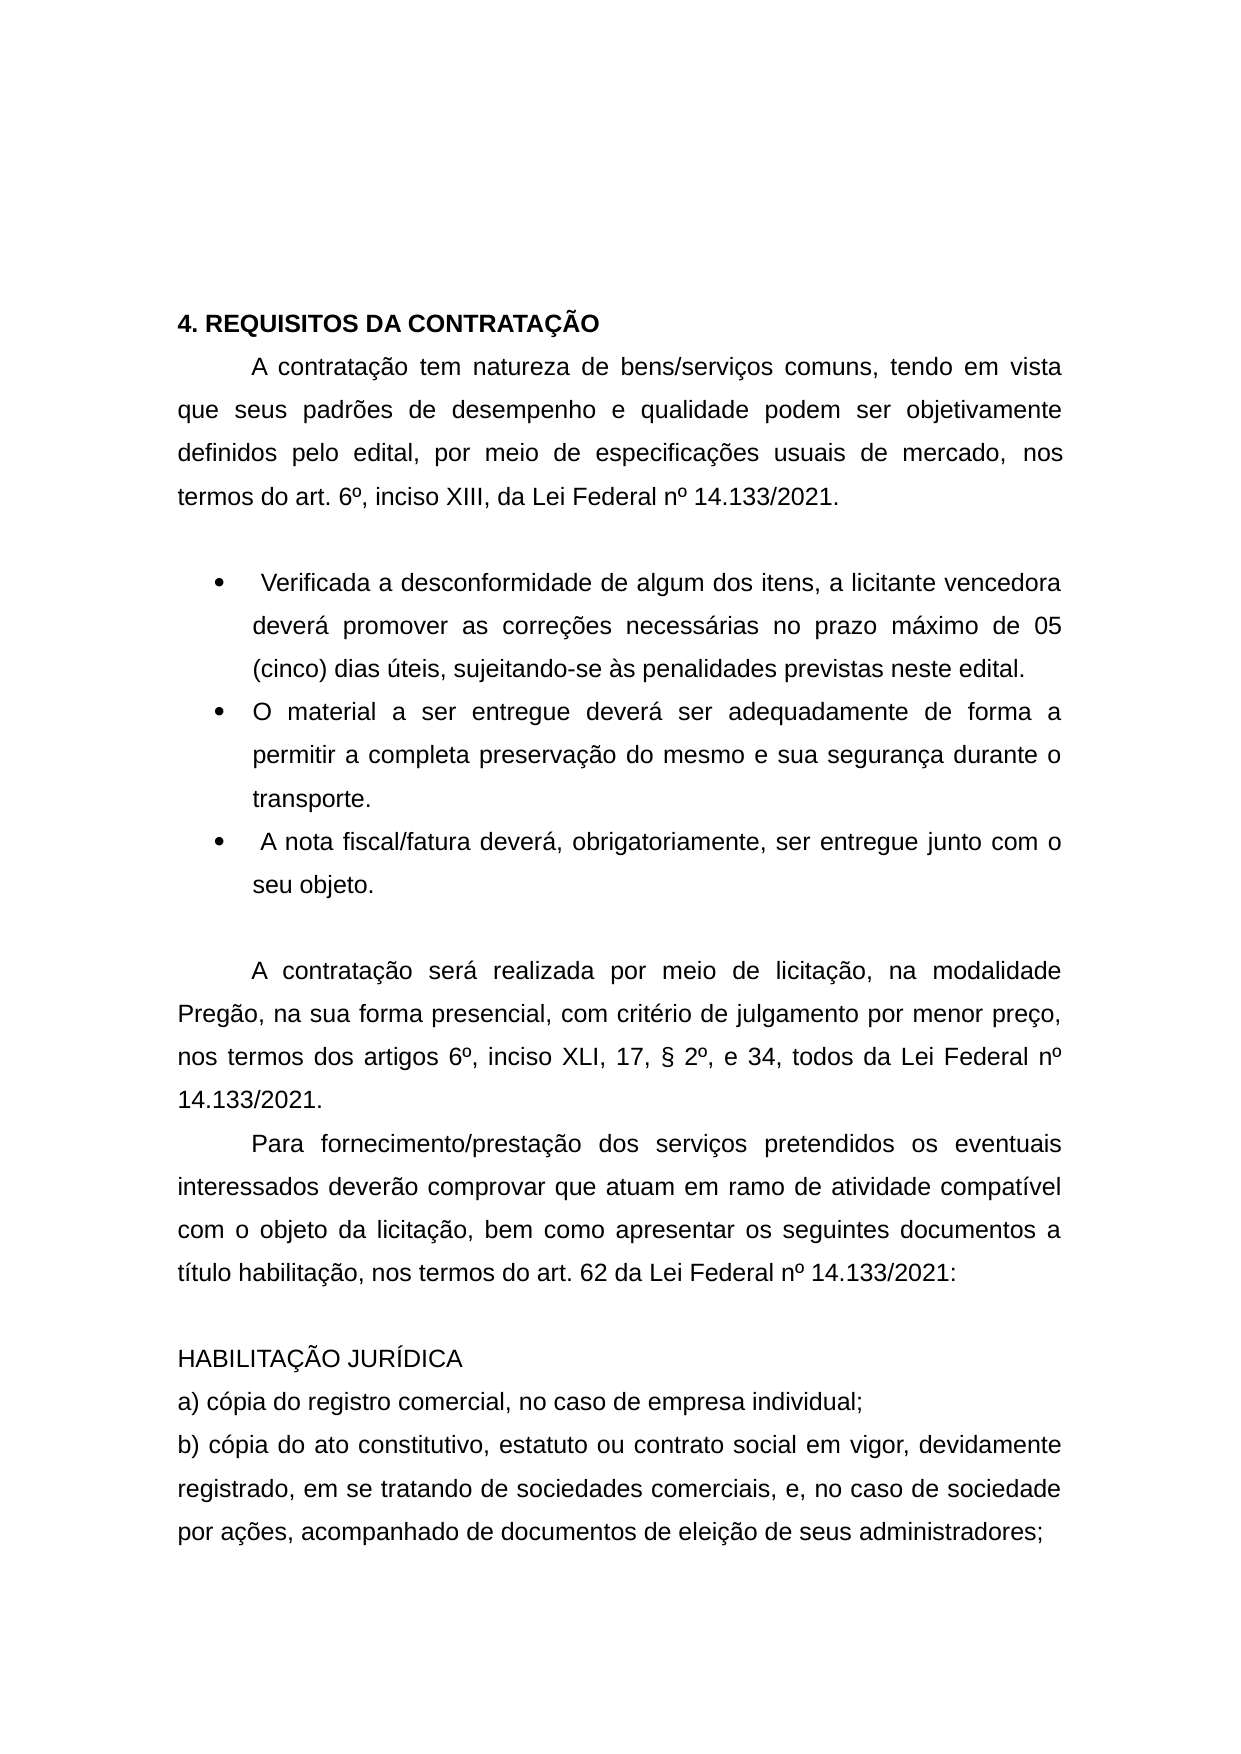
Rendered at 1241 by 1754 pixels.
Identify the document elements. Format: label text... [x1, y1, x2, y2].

text A contratação tem natureza de bens/serviços comuns, tendo em vista que seus padrões de desempenho e qualidade podem ser objetivamente definidos pelo edital, por meio de especificações usuais de mercado, nos termos do art. 6º, inciso XIII, da Lei Federal nº 14.133/2021. [177, 352, 1063, 510]
text Para fornecimento/prestação dos serviços pretendidos os eventuais interessados deverão comprovar que atuam em ramo de atividade compatível com o objeto da licitação, bem como apresentar os seguintes documentos a título habilitação, nos termos do art. 62 da Lei Federal nº 14.133/2021: [177, 1129, 1063, 1287]
list O material a ser entregue deverá ser adequadamente de forma a permitir a completa preservação do mesmo e sua segurança durante o transporte. [215, 697, 1063, 812]
text b) cópia do ato constitutivo, estatuto ou contrato social em vigor, devidamente registrado, em se tratando de sociedades comerciais, e, no caso de sociedade por ações, acompanhado de documentos de eleição de seus administradores; [177, 1431, 1063, 1546]
text 4. REQUISITOS DA CONTRATAÇÃO [177, 309, 1063, 338]
list A nota fiscal/fatura deverá, obrigatoriamente, ser entregue junto com o seu objeto. [215, 827, 1063, 899]
text a) cópia do registro comercial, no caso de empresa individual; [177, 1387, 1063, 1416]
text A contratação será realizada por meio de licitação, na modalidade Pregão, na sua forma presencial, com critério de julgamento por menor preço, nos termos dos artigos 6º, inciso XLI, 17, § 2º, e 34, todos da Lei Federal nº 14.133/2021. [177, 956, 1063, 1114]
list Verificada a desconformidade de algum dos itens, a licitante vencedora deverá promover as correções necessárias no prazo máximo de 05 (cinco) dias úteis, sujeitando-se às penalidades previstas neste edital. [215, 568, 1063, 683]
text HABILITAÇÃO JURÍDICA [177, 1344, 1063, 1373]
